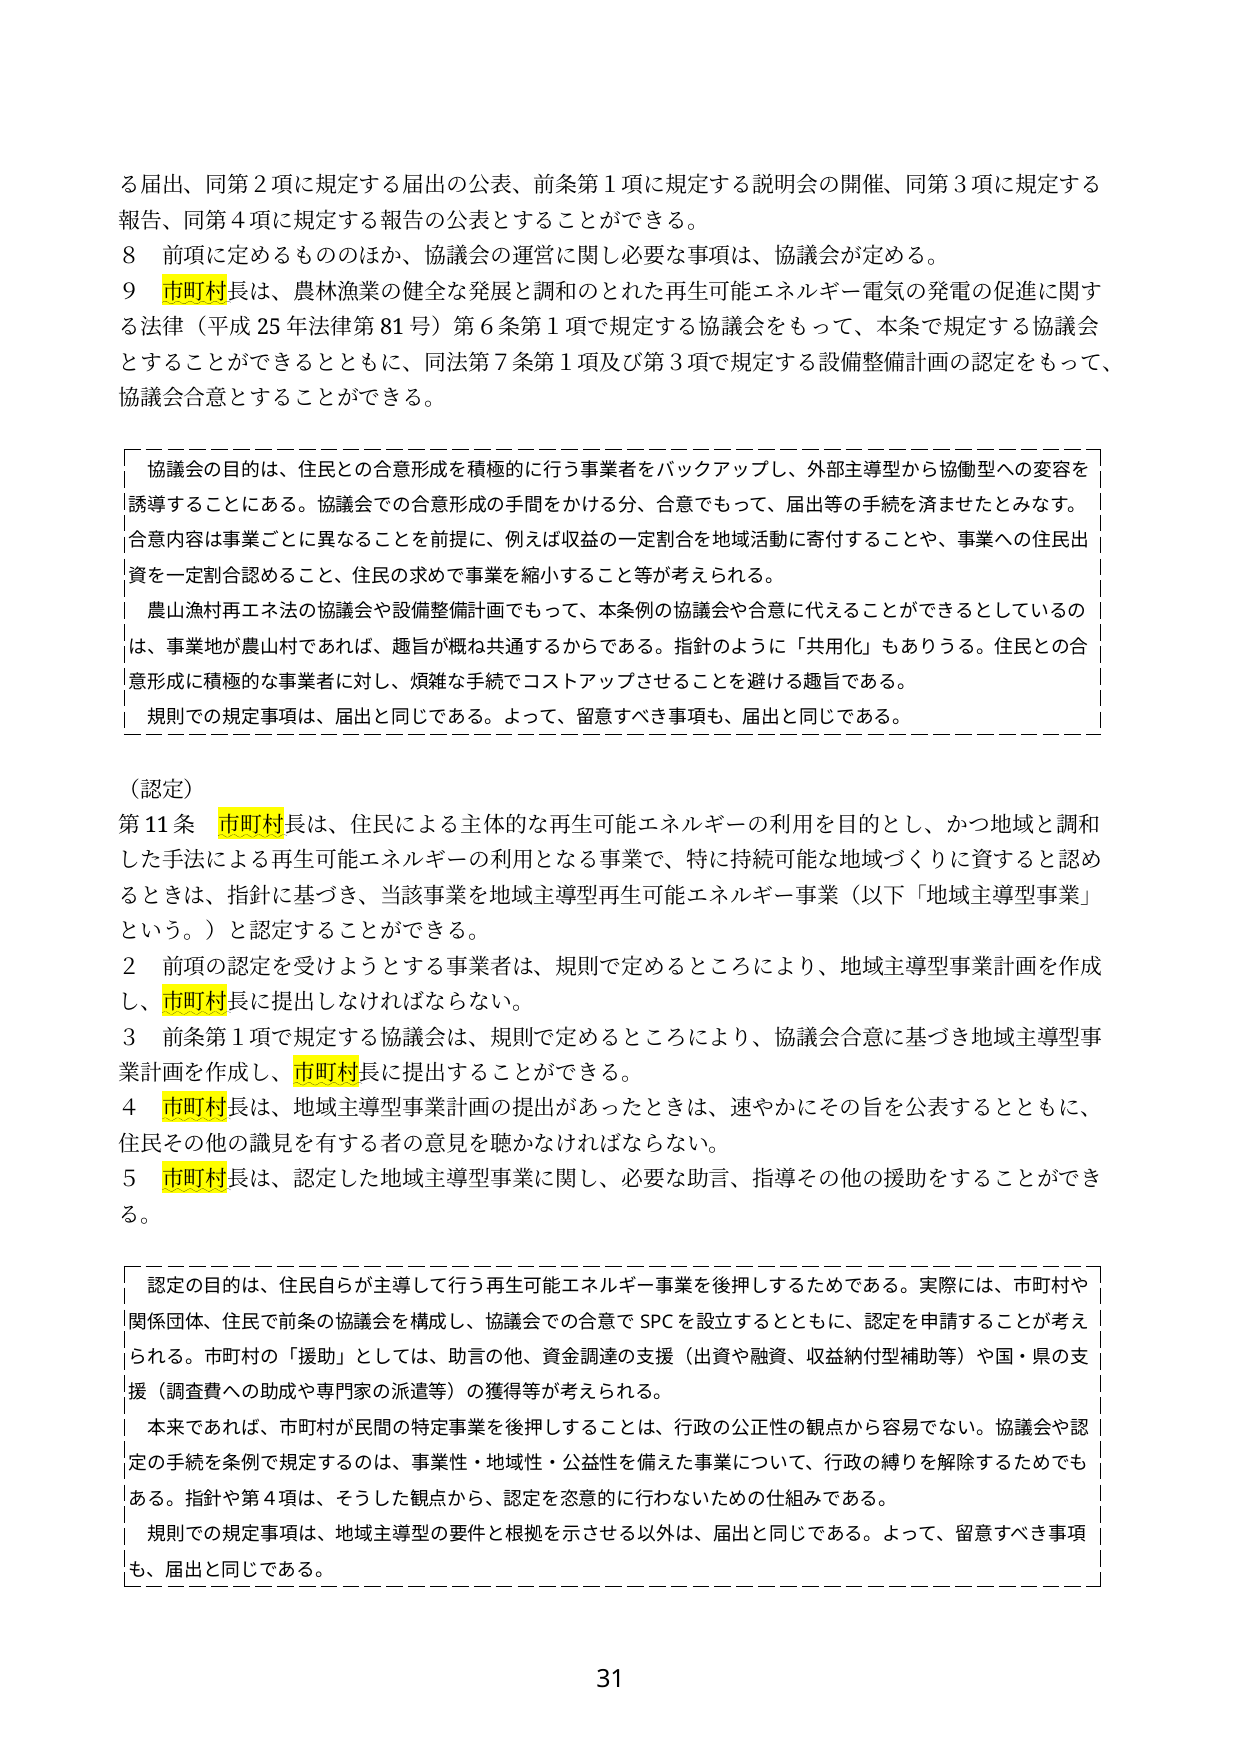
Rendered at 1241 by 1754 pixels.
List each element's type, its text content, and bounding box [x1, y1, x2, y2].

text ９ 市町村長は、農林漁業の健全な発展と調和のとれた再生可能エネルギー電気の発電の促進に関する法律（平成25年法律第81号）第６条第１項で規定する協議会をもって、本条で規定する協議会とすることができるとともに、同法第７条第１項及び第３項で規定する設備整備計画の認定をもって、協議会合意とすることができる。 [118, 272, 1103, 414]
text ８ 前項に定めるもののほか、協議会の運営に関し必要な事項は、協議会が定める。 [118, 237, 1103, 272]
text ２ 前項の認定を受けようとする事業者は、規則で定めるところにより、地域主導型事業計画を作成し、市町村長に提出しなければならない。 [118, 947, 1103, 1018]
table_header 認定の目的は、住民自らが主導して行う再生可能エネルギー事業を後押しするためである。実際には、市町村や関係団体、住民で前条の協議会を構成し、協議会での合意でSPCを設立するとともに、認定を申請することが考えられる。市町村の「援助」としては、助言の他、資金調達の支援（出資や融資、収益納付型補助等）や国・県の支援（調査費への助成や専門家の派遣等）の獲得等が考えられる。 本来であれば、市町村が民間の特定事業を後押しすることは、行政の公正性の観点から容易でない。協議会や認定の手続を条例で規定するのは、事業性・地域性・公益性を備えた事業について、行政の縛りを解除するためでもある。指針や第４項は、そうした観点から、認定を恣意的に行わないための仕組みである。 規則での規定事項は、地域主導型の要件と根拠を示させる以外は、届出と同じである。よって、留意すべき事項も、届出と同じである。 [124, 1266, 1100, 1586]
table_header 協議会の目的は、住民との合意形成を積極的に行う事業者をバックアップし、外部主導型から協働型への変容を誘導することにある。協議会での合意形成の手間をかける分、合意でもって、届出等の手続を済ませたとみなす。合意内容は事業ごとに異なることを前提に、例えば収益の一定割合を地域活動に寄付することや、事業への住民出資を一定割合認めること、住民の求めで事業を縮小すること等が考えられる。 農山漁村再エネ法の協議会や設備整備計画でもって、本条例の協議会や合意に代えることができるとしているのは、事業地が農山村であれば、趣旨が概ね共通するからである。指針のように「共用化」もありうる。住民との合意形成に積極的な事業者に対し、煩雑な手続でコストアップさせることを避ける趣旨である。 規則での規定事項は、届出と同じである。よって、留意すべき事項も、届出と同じである。 [124, 449, 1100, 733]
text ３ 前条第１項で規定する協議会は、規則で定めるところにより、協議会合意に基づき地域主導型事業計画を作成し、市町村長に提出することができる。 [118, 1018, 1103, 1089]
text ５ 市町村長は、認定した地域主導型事業に関し、必要な助言、指導その他の援助をすることができる。 [118, 1159, 1103, 1230]
text （認定） [118, 770, 1103, 805]
text 第11条 市町村長は、住民による主体的な再生可能エネルギーの利用を目的とし、かつ地域と調和した手法による再生可能エネルギーの利用となる事業で、特に持続可能な地域づくりに資すると認めるときは、指針に基づき、当該事業を地域主導型再生可能エネルギー事業（以下「地域主導型事業」という。）と認定することができる。 [118, 805, 1103, 947]
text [118, 166, 1103, 237]
text ４ 市町村長は、地域主導型事業計画の提出があったときは、速やかにその旨を公表するとともに、住民その他の識見を有する者の意見を聴かなければならない。 [118, 1089, 1103, 1159]
